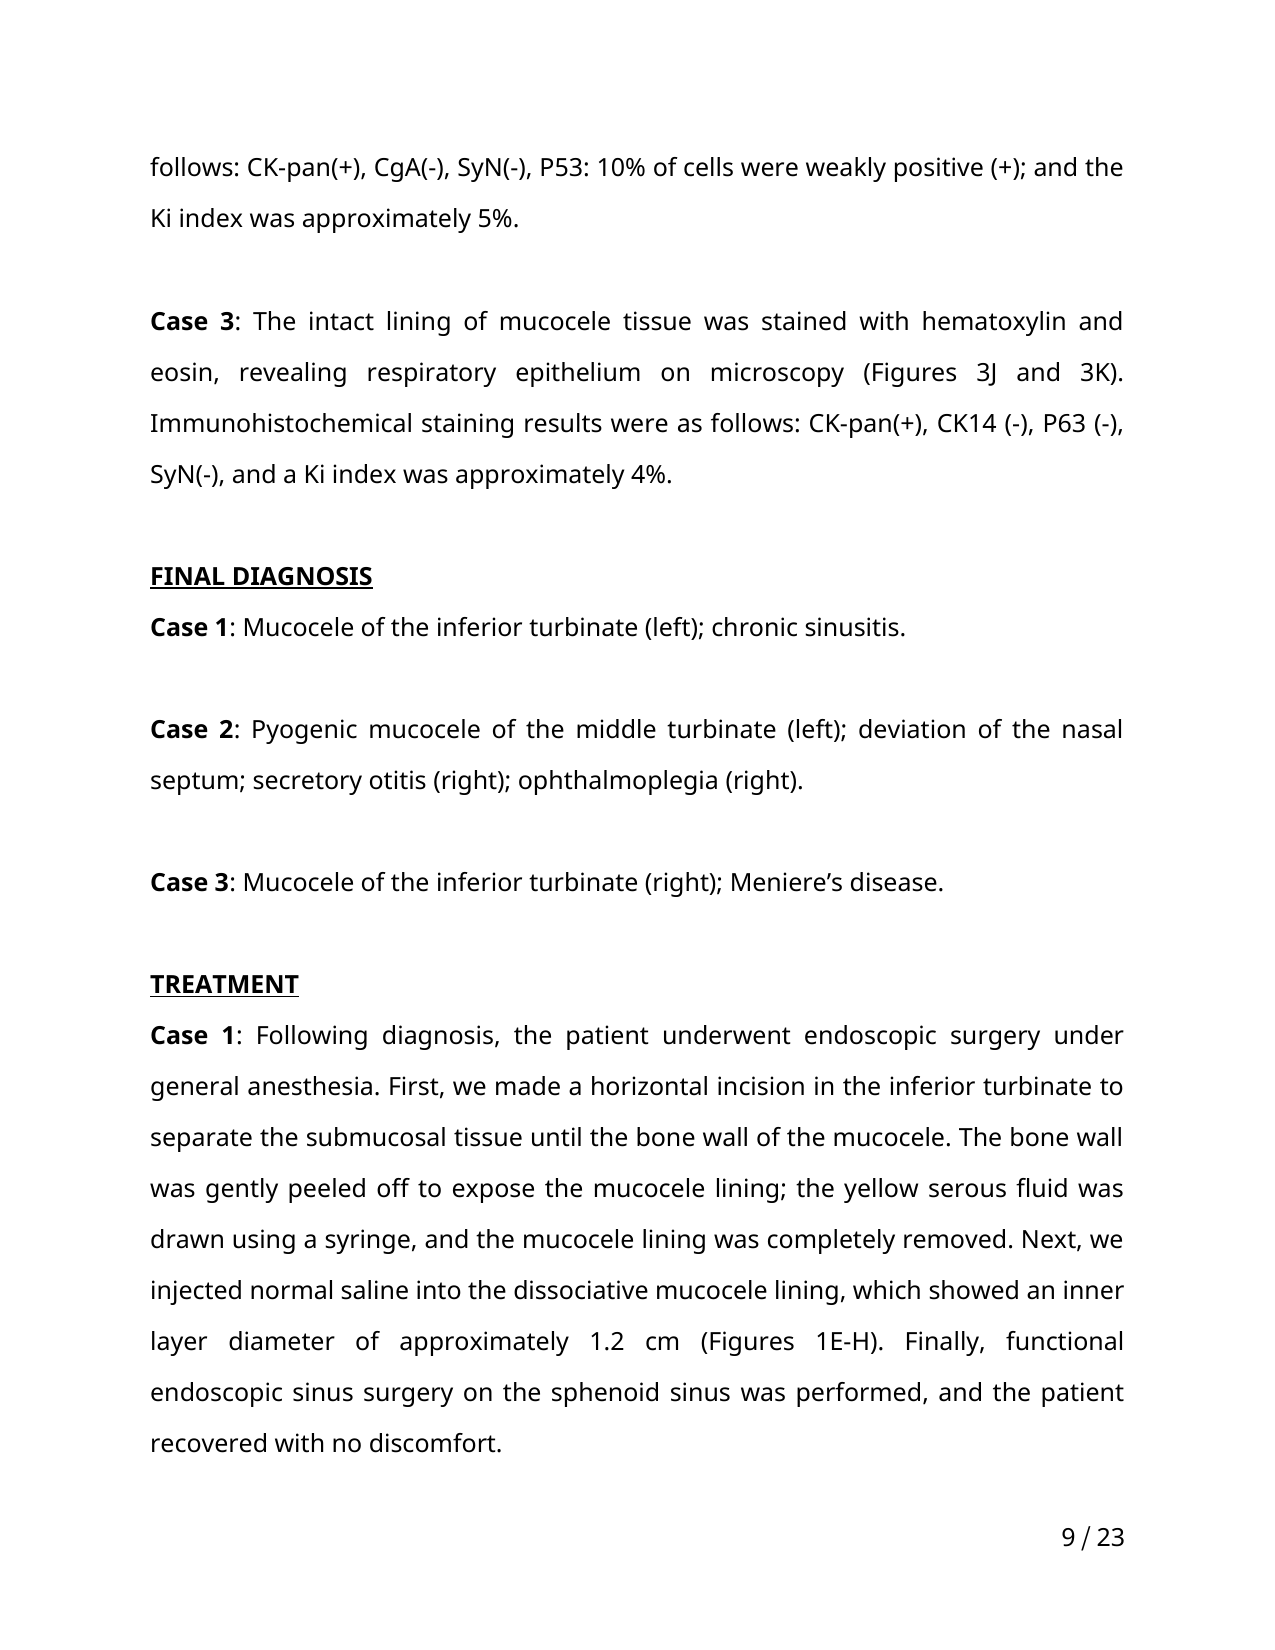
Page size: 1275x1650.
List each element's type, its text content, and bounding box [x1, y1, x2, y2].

text Case 3: The intact lining of mucocele tissue was stained with hematoxylin and eosin, revealing respiratory epithelium on microscopy (Figures 3J and 3K). Immunohistochemical staining results were as follows: CK-pan(+), CK14 (-), P63 (-), SyN(-), and a Ki index was approximately 4%. [150, 303, 1125, 490]
text Case 1: Following diagnosis, the patient underwent endoscopic surgery under general anesthesia. First, we made a horizontal incision in the inferior turbinate to separate the submucosal tissue until the bone wall of the mucocele. The bone wall was gently peeled off to expose the mucocele lining; the yellow serous fluid was drawn using a syringe, and the mucocele lining was completely removed. Next, we injected normal saline into the dissociative mucocele lining, which showed an inner layer diameter of approximately 1.2 cm (Figures 1E-H). Finally, functional endoscopic sinus surgery on the sphenoid sinus was performed, and the patient recovered with no discomfort. [150, 1018, 1125, 1460]
text Case 1: Mucocele of the inferior turbinate (left); chronic sinusitis. [150, 609, 1125, 643]
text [150, 150, 1125, 235]
text FINAL DIAGNOSIS [150, 558, 1125, 592]
text Case 3: Mucocele of the inferior turbinate (right); Meniere’s disease. [150, 864, 1125, 899]
text TREATMENT [150, 967, 1125, 1001]
text Case 2: Pyogenic mucocele of the middle turbinate (left); deviation of the nasal septum; secretory otitis (right); ophthalmoplegia (right). [150, 711, 1125, 797]
